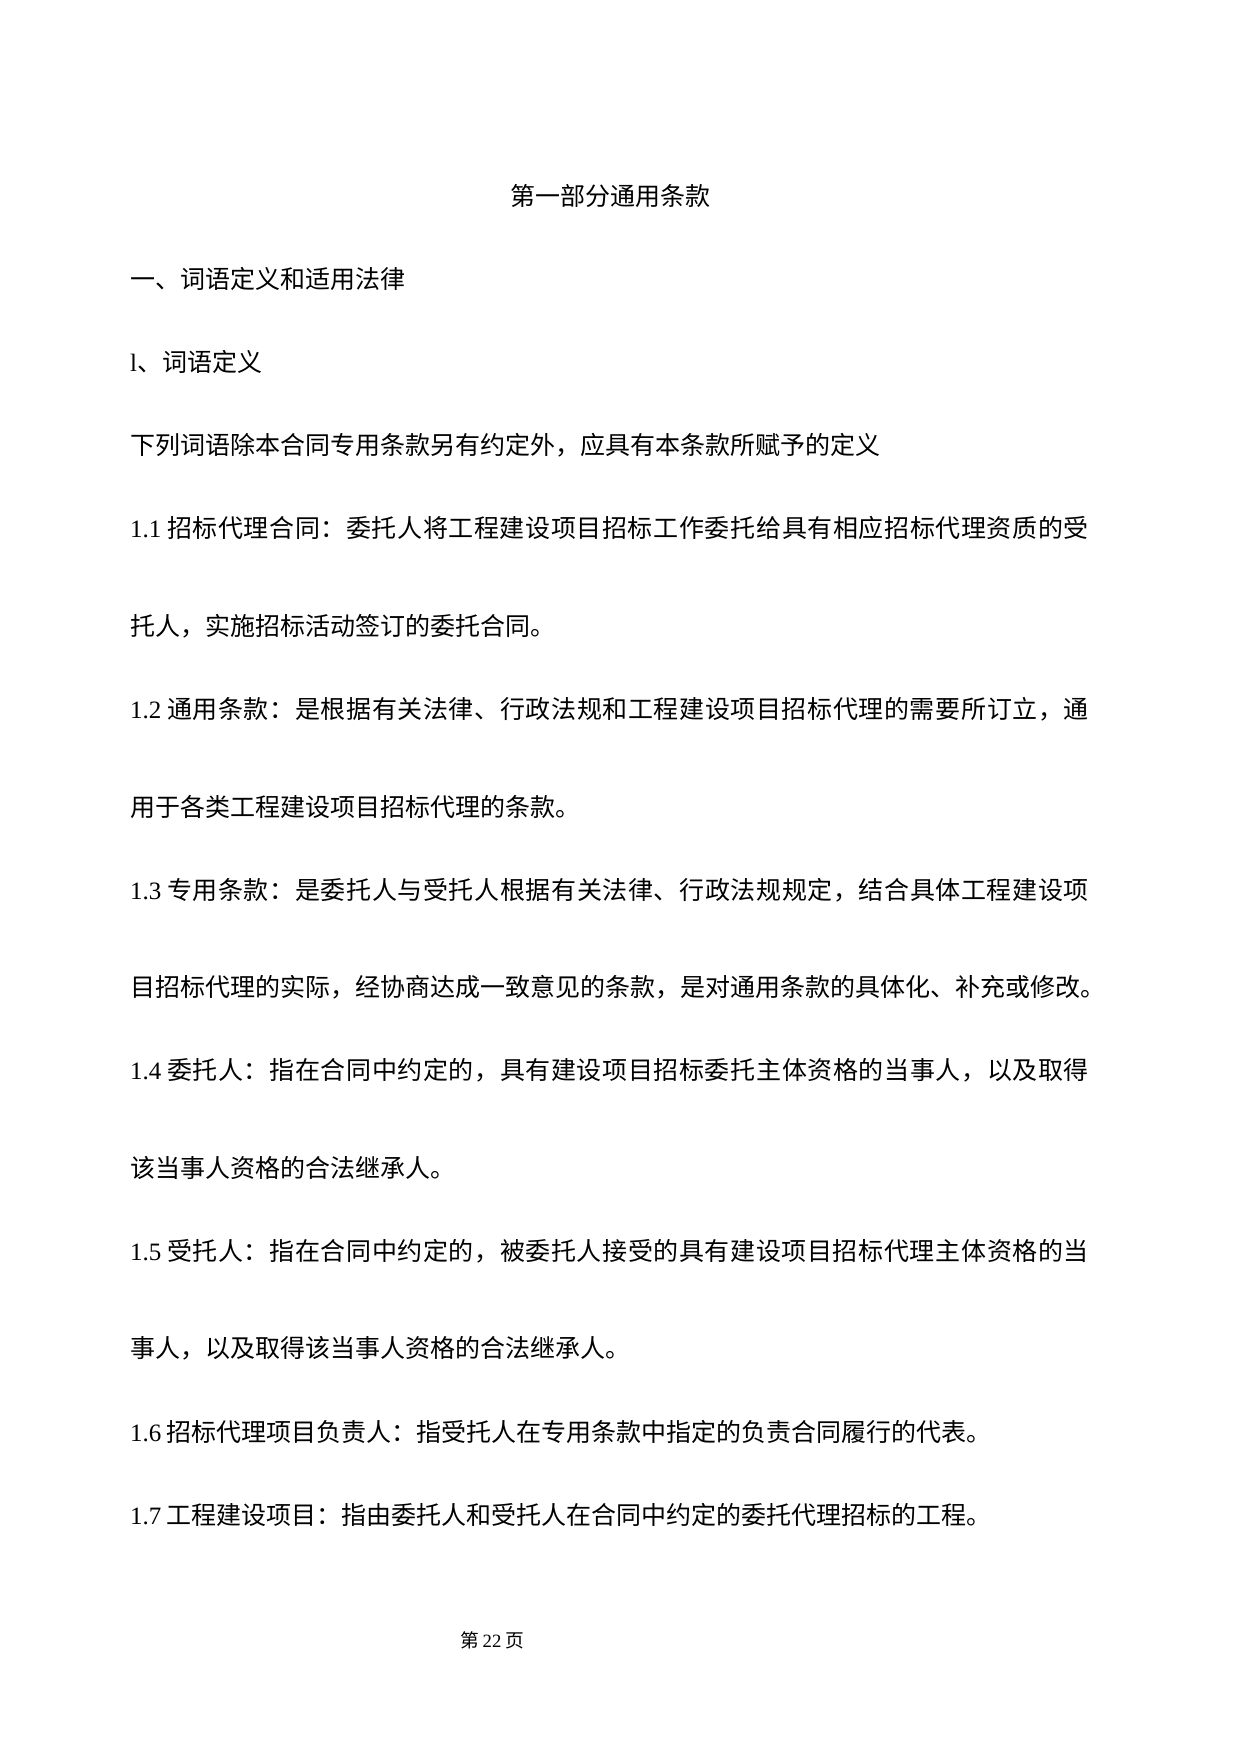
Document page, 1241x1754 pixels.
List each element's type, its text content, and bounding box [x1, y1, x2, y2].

text 1.7工程建设项目：指由委托人和受托人在合同中约定的委托代理招标的工程。 [130, 1481, 1090, 1546]
text l、词语定义 [130, 328, 1090, 393]
text 1.6招标代理项目负责人：指受托人在专用条款中指定的负责合同履行的代表。 [130, 1398, 1090, 1463]
text 1.5受托人：指在合同中约定的，被委托人接受的具有建设项目招标代理主体资格的当事人，以及取得该当事人资格的合法继承人。 [130, 1217, 1090, 1379]
text 1.2通用条款：是根据有关法律、行政法规和工程建设项目招标代理的需要所订立，通用于各类工程建设项目招标代理的条款。 [130, 675, 1090, 838]
text 1.3专用条款：是委托人与受托人根据有关法律、行政法规规定，结合具体工程建设项目招标代理的实际，经协商达成一致意见的条款，是对通用条款的具体化、补充或修改。 [130, 856, 1090, 1018]
text 1.4委托人：指在合同中约定的，具有建设项目招标委托主体资格的当事人，以及取得该当事人资格的合法继承人。 [130, 1036, 1090, 1199]
text 一、词语定义和适用法律 [130, 245, 1090, 310]
subtitle 第一部分通用条款 [130, 162, 1090, 227]
text 下列词语除本合同专用条款另有约定外，应具有本条款所赋予的定义 [130, 411, 1090, 476]
text 1.1招标代理合同：委托人将工程建设项目招标工作委托给具有相应招标代理资质的受托人，实施招标活动签订的委托合同。 [130, 494, 1090, 657]
